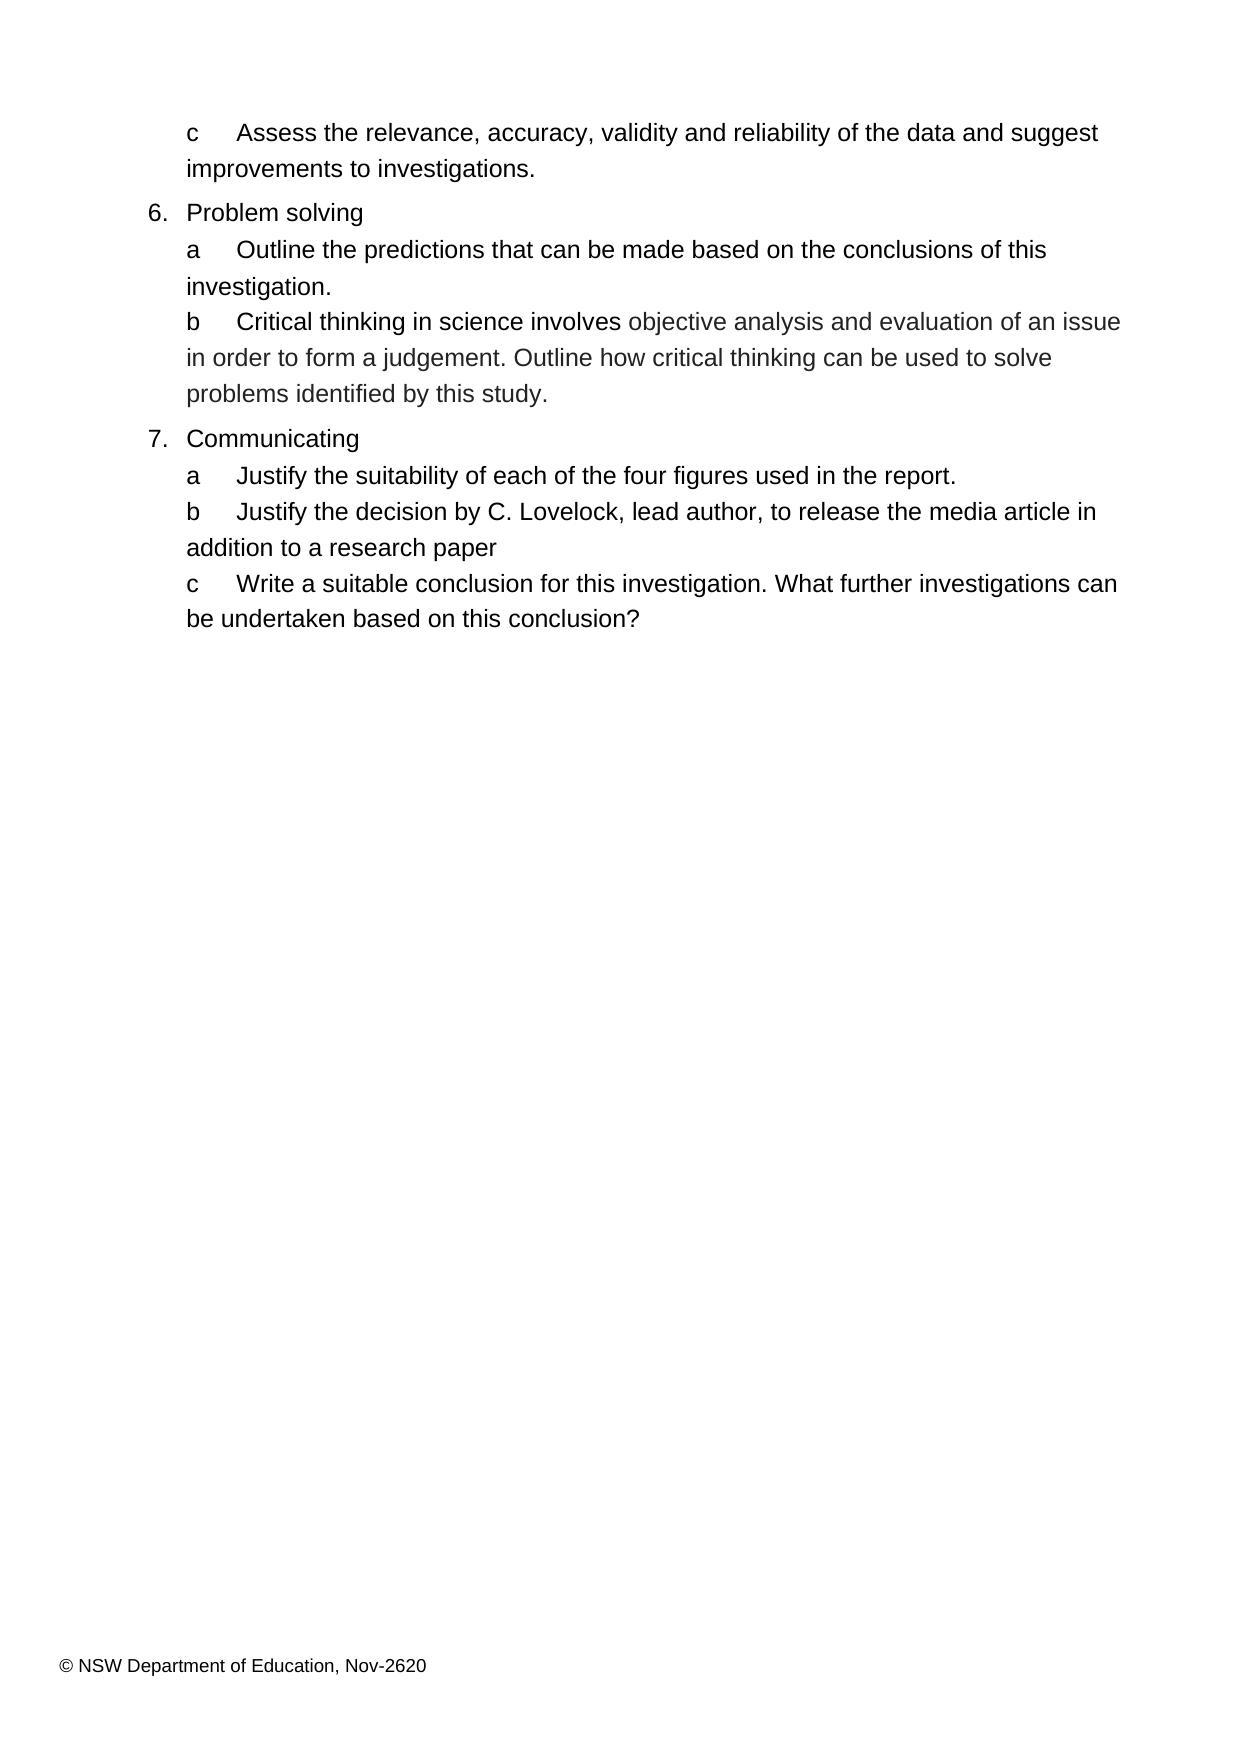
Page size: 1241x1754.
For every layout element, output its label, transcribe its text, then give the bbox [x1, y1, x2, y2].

list Justify the suitability of each of the four figures used in the report. [186, 461, 1122, 489]
list Outline the predictions that can be made based on the conclusions of this investigation. [186, 236, 1122, 300]
list Write a suitable conclusion for this investigation. What further investigations can be undertaken based on this conclusion? [186, 568, 1122, 633]
list Justify the decision by C. Lovelock, lead author, to release the media article in addition to a research paper [186, 497, 1122, 561]
list Critical thinking in science involves objective analysis and evaluation of an issue in order to form a judgement. Outline how critical thinking can be used to solve problems identified by this study. [186, 307, 1122, 408]
list Communicating [148, 423, 1122, 452]
list Assess the relevance, accuracy, validity and reliability of the data and suggest improvements to investigations. [186, 118, 1122, 183]
list Problem solving [148, 198, 1122, 227]
